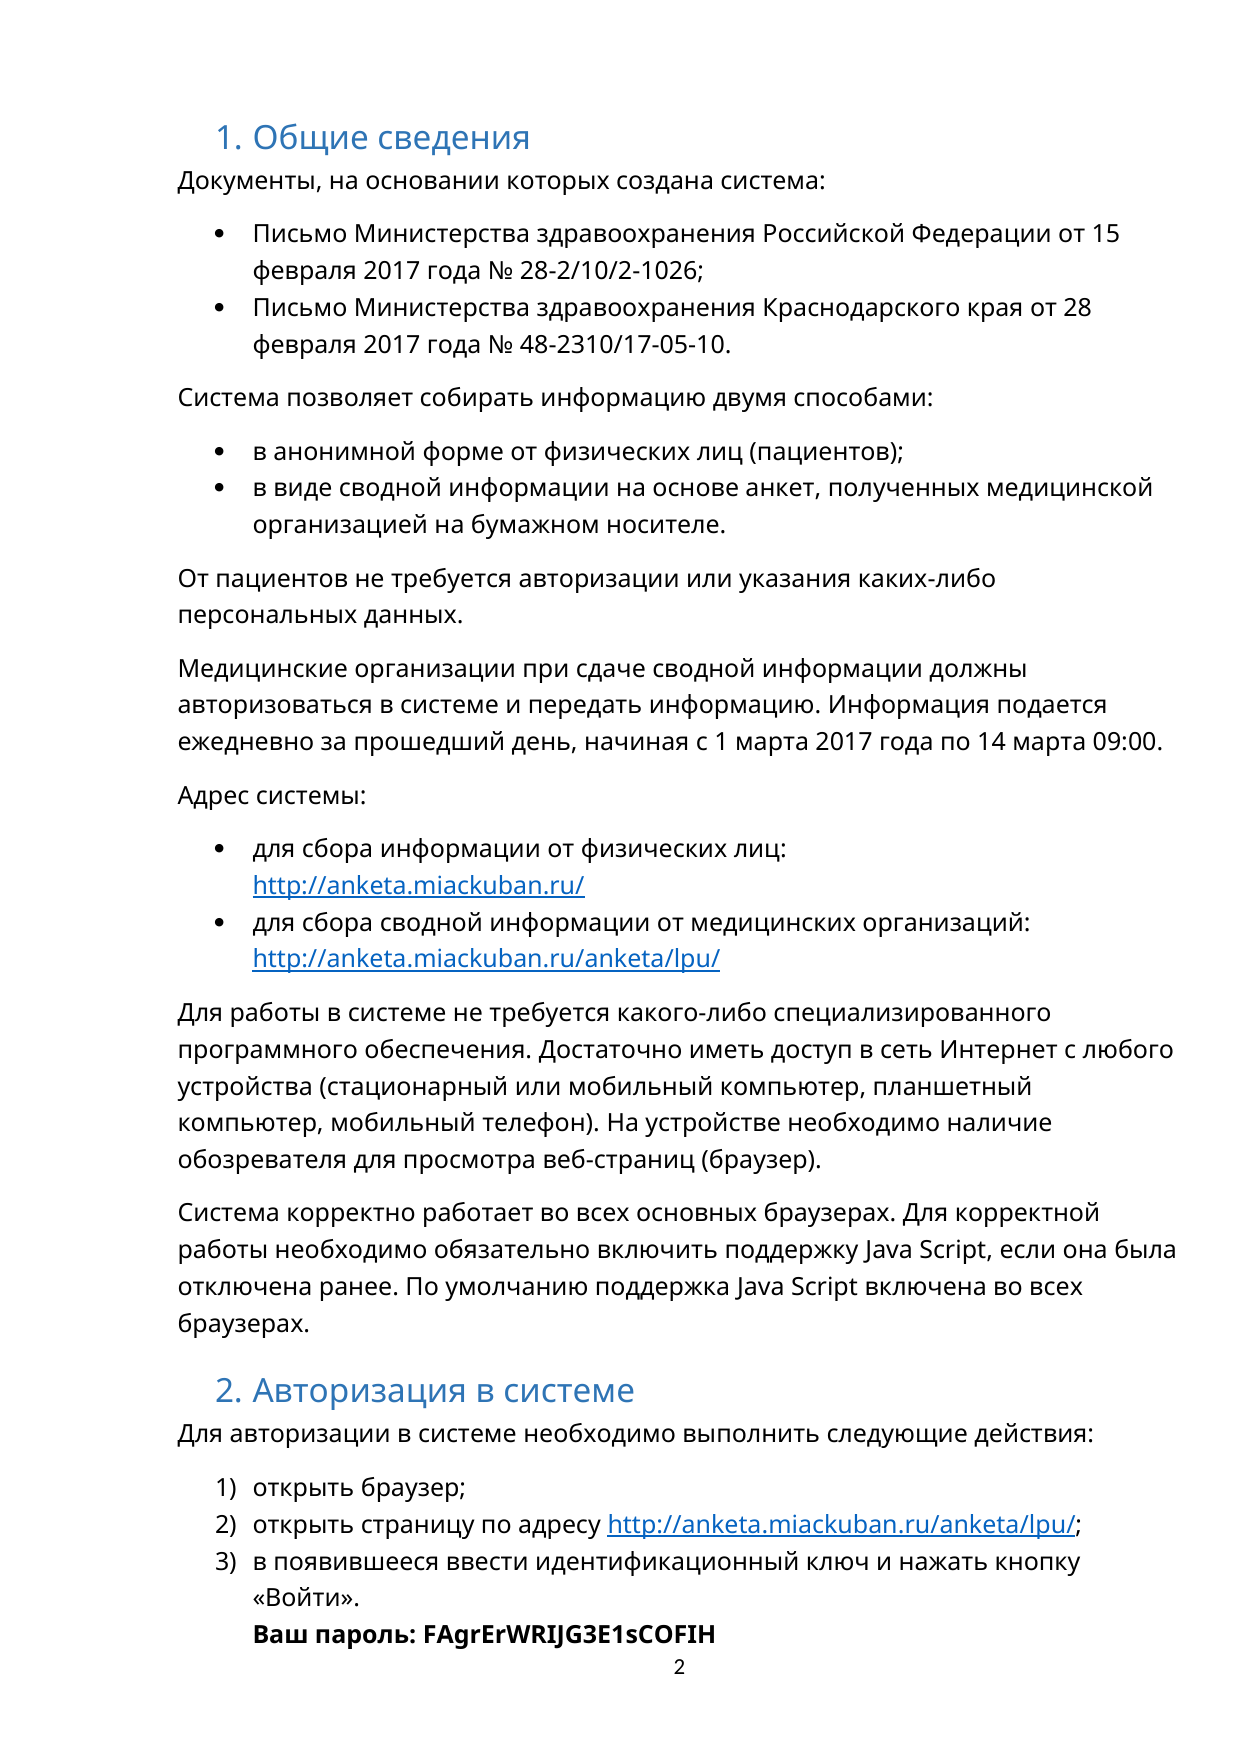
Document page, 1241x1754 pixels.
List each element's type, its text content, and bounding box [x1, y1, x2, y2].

list в виде сводной информации на основе анкет, полученных медицинской организацией на бумажном носителе. [215, 470, 1181, 541]
text Для работы в системе не требуется какого-либо специализированного программного обеспечения. Достаточно иметь доступ в сеть Интернет с любого устройства (стационарный или мобильный компьютер, планшетный компьютер, мобильный телефон). На устройстве необходимо наличие обозревателя для просмотра веб-страниц (браузер). [177, 994, 1181, 1176]
text Медицинские организации при сдаче сводной информации должны авторизоваться в системе и передать информацию. Информация подается ежедневно за прошедший день, начиная с 1 марта 2017 года по 14 марта 09:00. [177, 650, 1181, 758]
list Письмо Министерства здравоохранения Краснодарского края от 28 февраля 2017 года № 48-2310/17-05-10. [215, 289, 1181, 360]
list Письмо Министерства здравоохранения Российской Федерации от 15 февраля 2017 года № 28-2/10/2-1026; [215, 216, 1181, 287]
subtitle Авторизация в системе [215, 1367, 1181, 1413]
list для сбора информации от физических лиц: http://anketa.miackuban.ru/ [215, 831, 1181, 902]
text Документы, на основании которых создана система: [177, 163, 1181, 197]
text Система позволяет собирать информацию двумя способами: [177, 380, 1181, 414]
list открыть страницу по адресу http://anketa.miackuban.ru/anketa/lpu/; [215, 1506, 1181, 1540]
list в анонимной форме от физических лиц (пациентов); [215, 433, 1181, 467]
text Адрес системы: [177, 777, 1181, 811]
text Для авторизации в системе необходимо выполнить следующие действия: [177, 1416, 1181, 1450]
list в появившееся ввести идентификационный ключ и нажать кнопку «Войти». [215, 1543, 1181, 1614]
list для сбора сводной информации от медицинских организаций: http://anketa.miackuban.ru/anketa/lpu/ [215, 904, 1181, 975]
text От пациентов не требуется авторизации или указания каких-либо персональных данных. [177, 560, 1181, 631]
list Ваш пароль: FAgrErWRIJG3E1sCOFIH [252, 1617, 1181, 1651]
list открыть браузер; [215, 1469, 1181, 1504]
subtitle Общие сведения [215, 114, 1181, 159]
text Система корректно работает во всех основных браузерах. Для корректной работы необходимо обязательно включить поддержку Java Script, если она была отключена ранее. По умолчанию поддержка Java Script включена во всех браузерах. [177, 1195, 1181, 1339]
